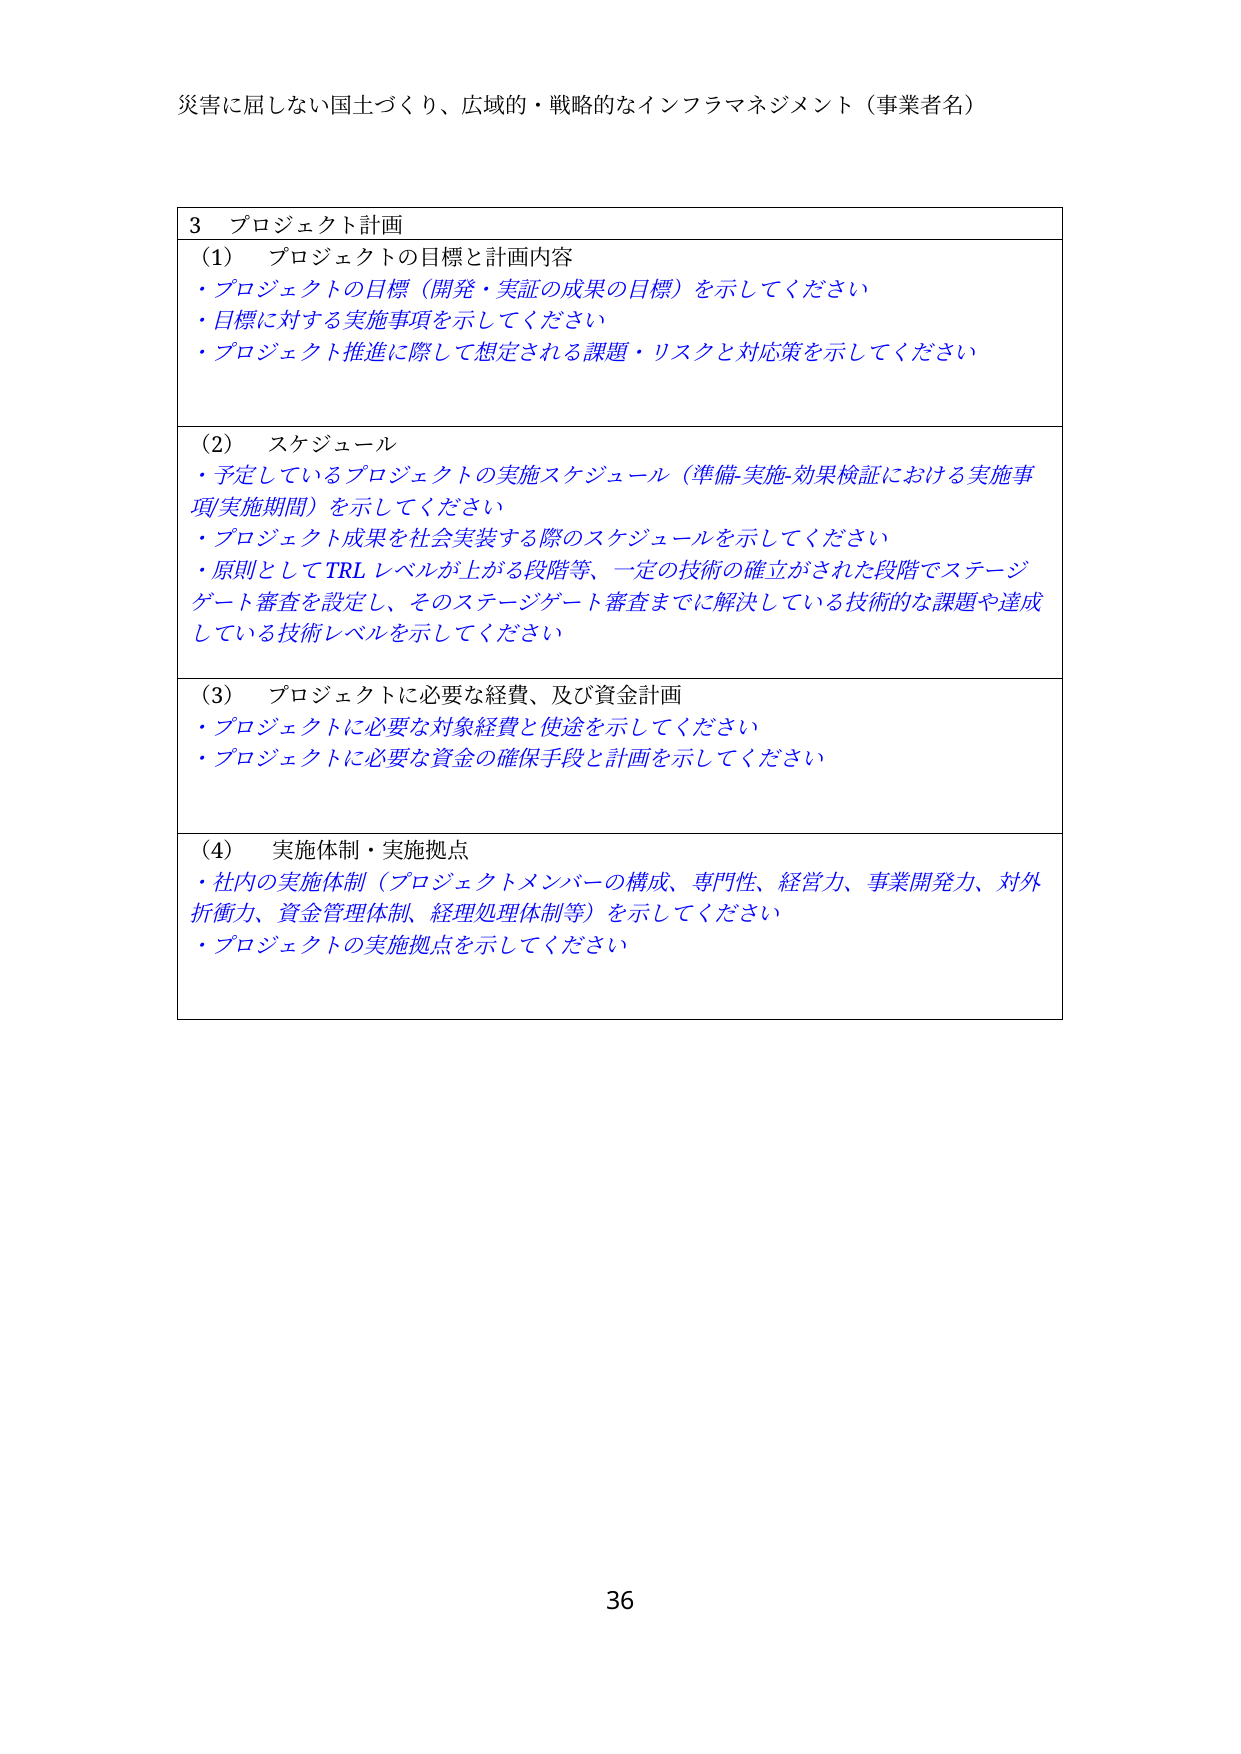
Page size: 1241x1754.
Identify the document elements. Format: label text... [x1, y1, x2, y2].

table_cell ・プロジェクトに必要な対象経費と使途を示してください ・プロジェクトに必要な資金の確保手段と計画を示してください [178, 710, 1062, 832]
table_cell ・社内の実施体制（プロジェクトメンバーの構成、専門性、経営力、事業開発力、対外折衝力、資金管理体制、経理処理体制等）を示してください ・プロジェクトの実施拠点を示してください [178, 865, 1062, 1019]
table_cell ・予定しているプロジェクトの実施スケジュール（準備-実施-効果検証における実施事項/実施期間）を示してください ・プロジェクト成果を社会実装する際のスケジュールを示してください ・原則としてTRLレベルが上がる段階等、一定の技術の確立がされた段階でステージゲート審査を設定し、そのステージゲート審査までに解決している技術的な課題や達成している技術レベルを示してください [178, 459, 1062, 677]
table_cell ・プロジェクトの目標（開発・実証の成果の目標）を示してください ・目標に対する実施事項を示してください ・プロジェクト推進に際して想定される課題・リスクと対応策を示してください [178, 272, 1062, 426]
table_header 3 プロジェクト計画 [178, 208, 1062, 239]
table_cell （4） 実施体制・実施拠点 [178, 834, 1062, 865]
table_cell （2） スケジュール [178, 427, 1062, 458]
table_cell （1） プロジェクトの目標と計画内容 [178, 240, 1062, 272]
table_cell （3） プロジェクトに必要な経費、及び資金計画 [178, 679, 1062, 710]
